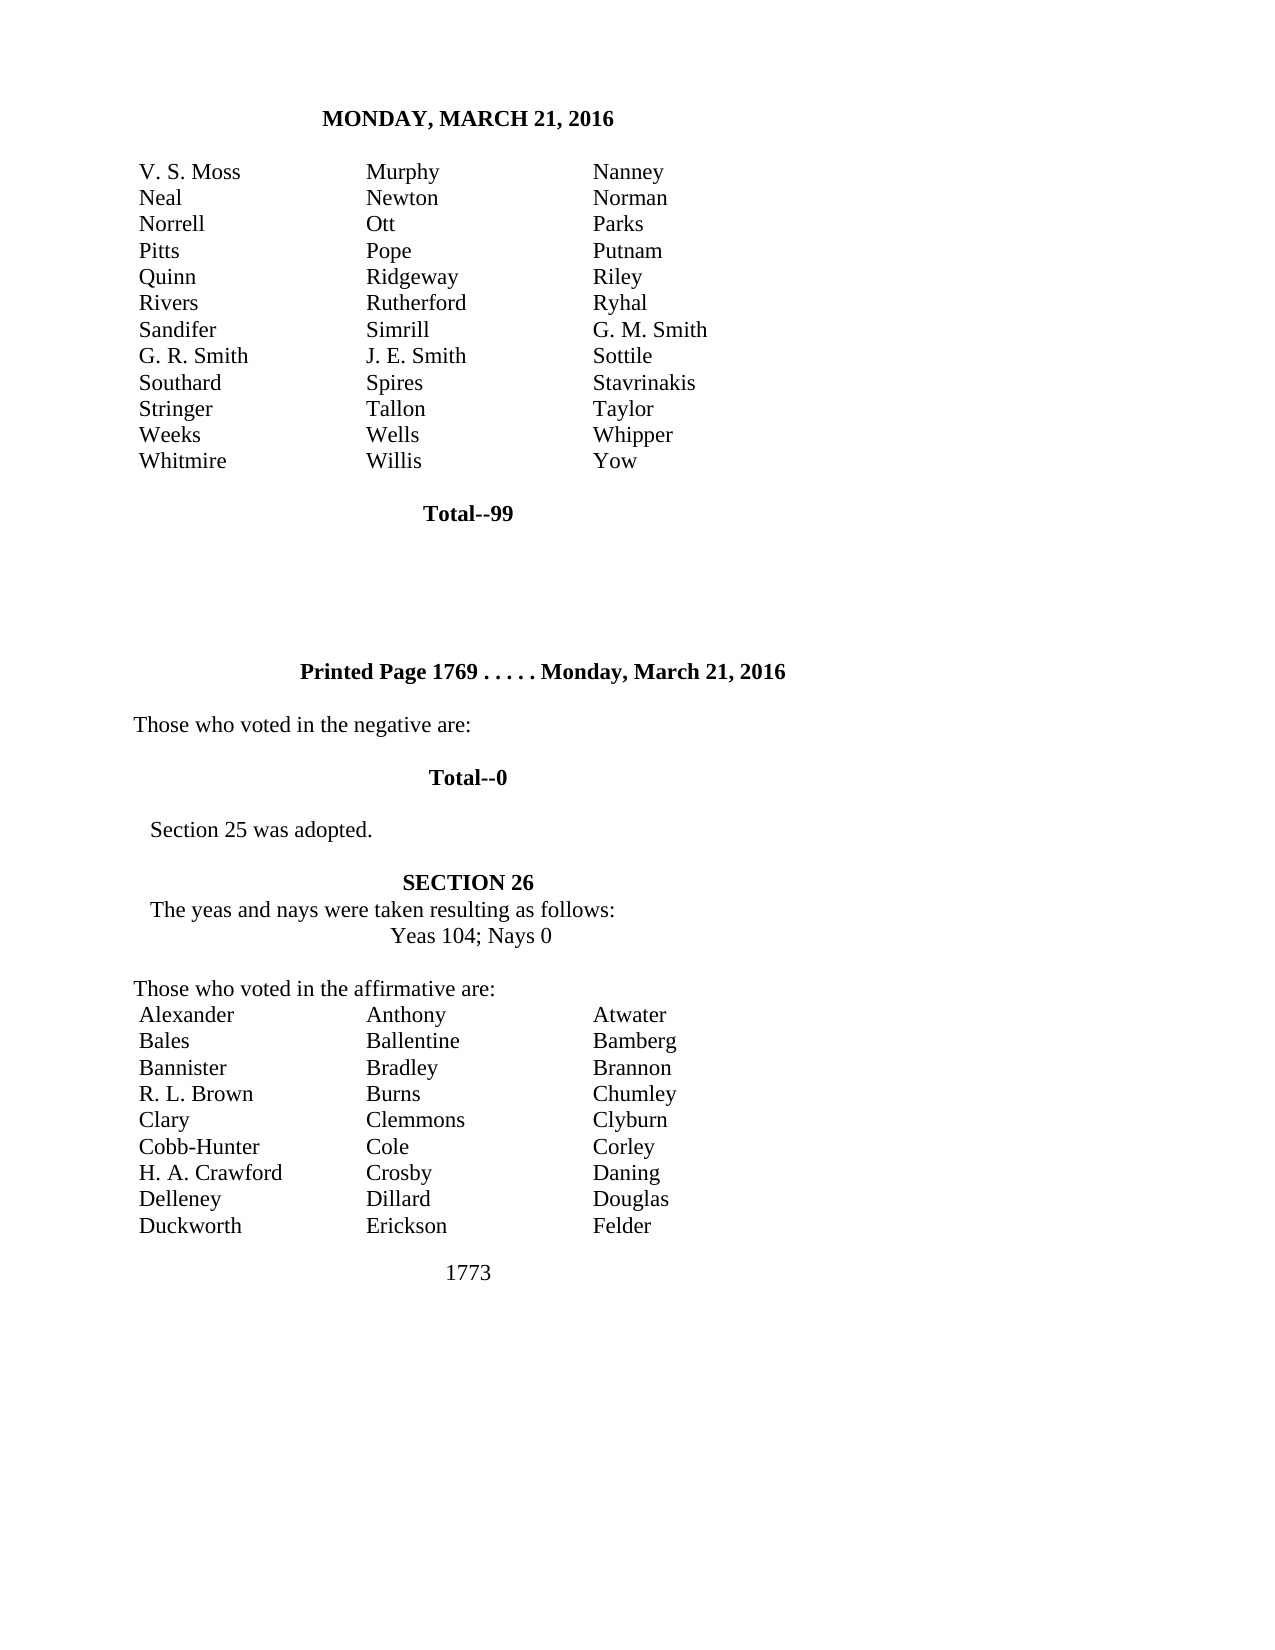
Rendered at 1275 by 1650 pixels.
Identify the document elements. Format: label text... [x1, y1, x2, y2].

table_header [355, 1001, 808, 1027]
text Printed Page 1769 . . . . . Monday, March 21, 2016 [127, 658, 786, 685]
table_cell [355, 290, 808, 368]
text Those who voted in the affirmative are: [127, 975, 786, 1001]
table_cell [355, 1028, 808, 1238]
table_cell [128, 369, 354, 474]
text Those who voted in the negative are: [127, 711, 786, 737]
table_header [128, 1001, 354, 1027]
text Total--0 [127, 764, 786, 790]
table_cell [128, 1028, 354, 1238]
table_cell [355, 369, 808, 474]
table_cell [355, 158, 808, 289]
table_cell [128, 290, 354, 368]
text The yeas and nays were taken resulting as follows: [127, 896, 786, 922]
text SECTION 26 [127, 869, 786, 896]
text Total--99 [127, 500, 786, 527]
text Section 25 was adopted. [127, 817, 786, 843]
text Yeas 104; Nays 0 [127, 922, 786, 948]
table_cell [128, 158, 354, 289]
